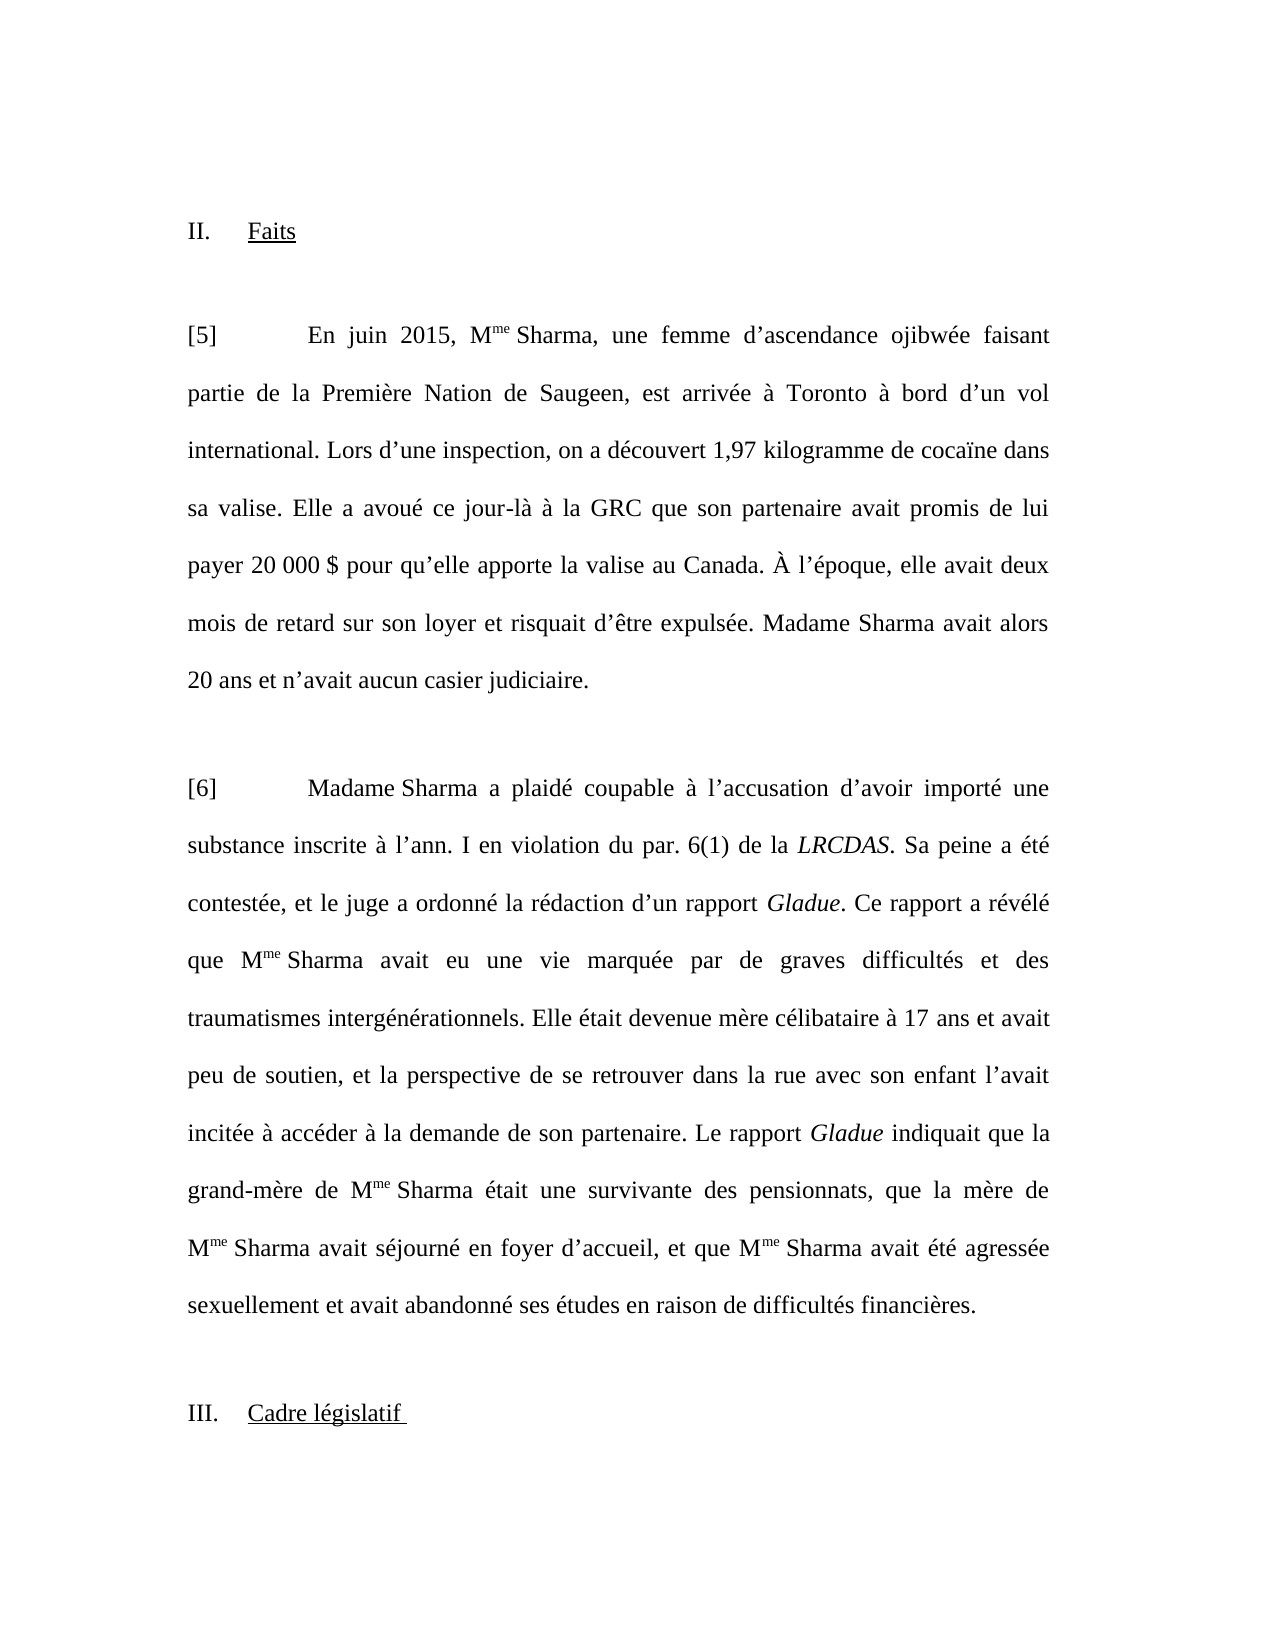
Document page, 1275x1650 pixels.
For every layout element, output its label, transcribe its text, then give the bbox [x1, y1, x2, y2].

text En juin 2015, Mme Sharma, une femme d’ascendance ojibwée faisant partie de la Première Nation de Saugeen, est arrivée à Toronto à bord d’un vol international. Lors d’une inspection, on a découvert 1,97 kilogramme de cocaïne dans sa valise. Elle a avoué ce jour-là à la GRC que son partenaire avait promis de lui payer 20 000 $ pour qu’elle apporte la valise au Canada. À l’époque, elle avait deux mois de retard sur son loyer et risquait d’être expulsée. Madame Sharma avait alors 20 ans et n’avait aucun casier judiciaire. [187, 320, 1050, 694]
title Cadre législatif [187, 1398, 1050, 1426]
text Madame Sharma a plaidé coupable à l’accusation d’avoir importé une substance inscrite à l’ann. I en violation du par. 6(1) de la LRCDAS. Sa peine a été contestée, et le juge a ordonné la rédaction d’un rapport Gladue. Ce rapport a révélé que Mme Sharma avait eu une vie marquée par de graves difficultés et des traumatismes intergénérationnels. Elle était devenue mère célibataire à 17 ans et avait peu de soutien, et la perspective de se retrouver dans la rue avec son enfant l’avait incitée à accéder à la demande de son partenaire. Le rapport Gladue indiquait que la grand-mère de Mme Sharma était une survivante des pensionnats, que la mère de Mme Sharma avait séjourné en foyer d’accueil, et que Mme Sharma avait été agressée sexuellement et avait abandonné ses études en raison de difficultés financières. [187, 773, 1050, 1319]
title Faits [187, 216, 1050, 245]
